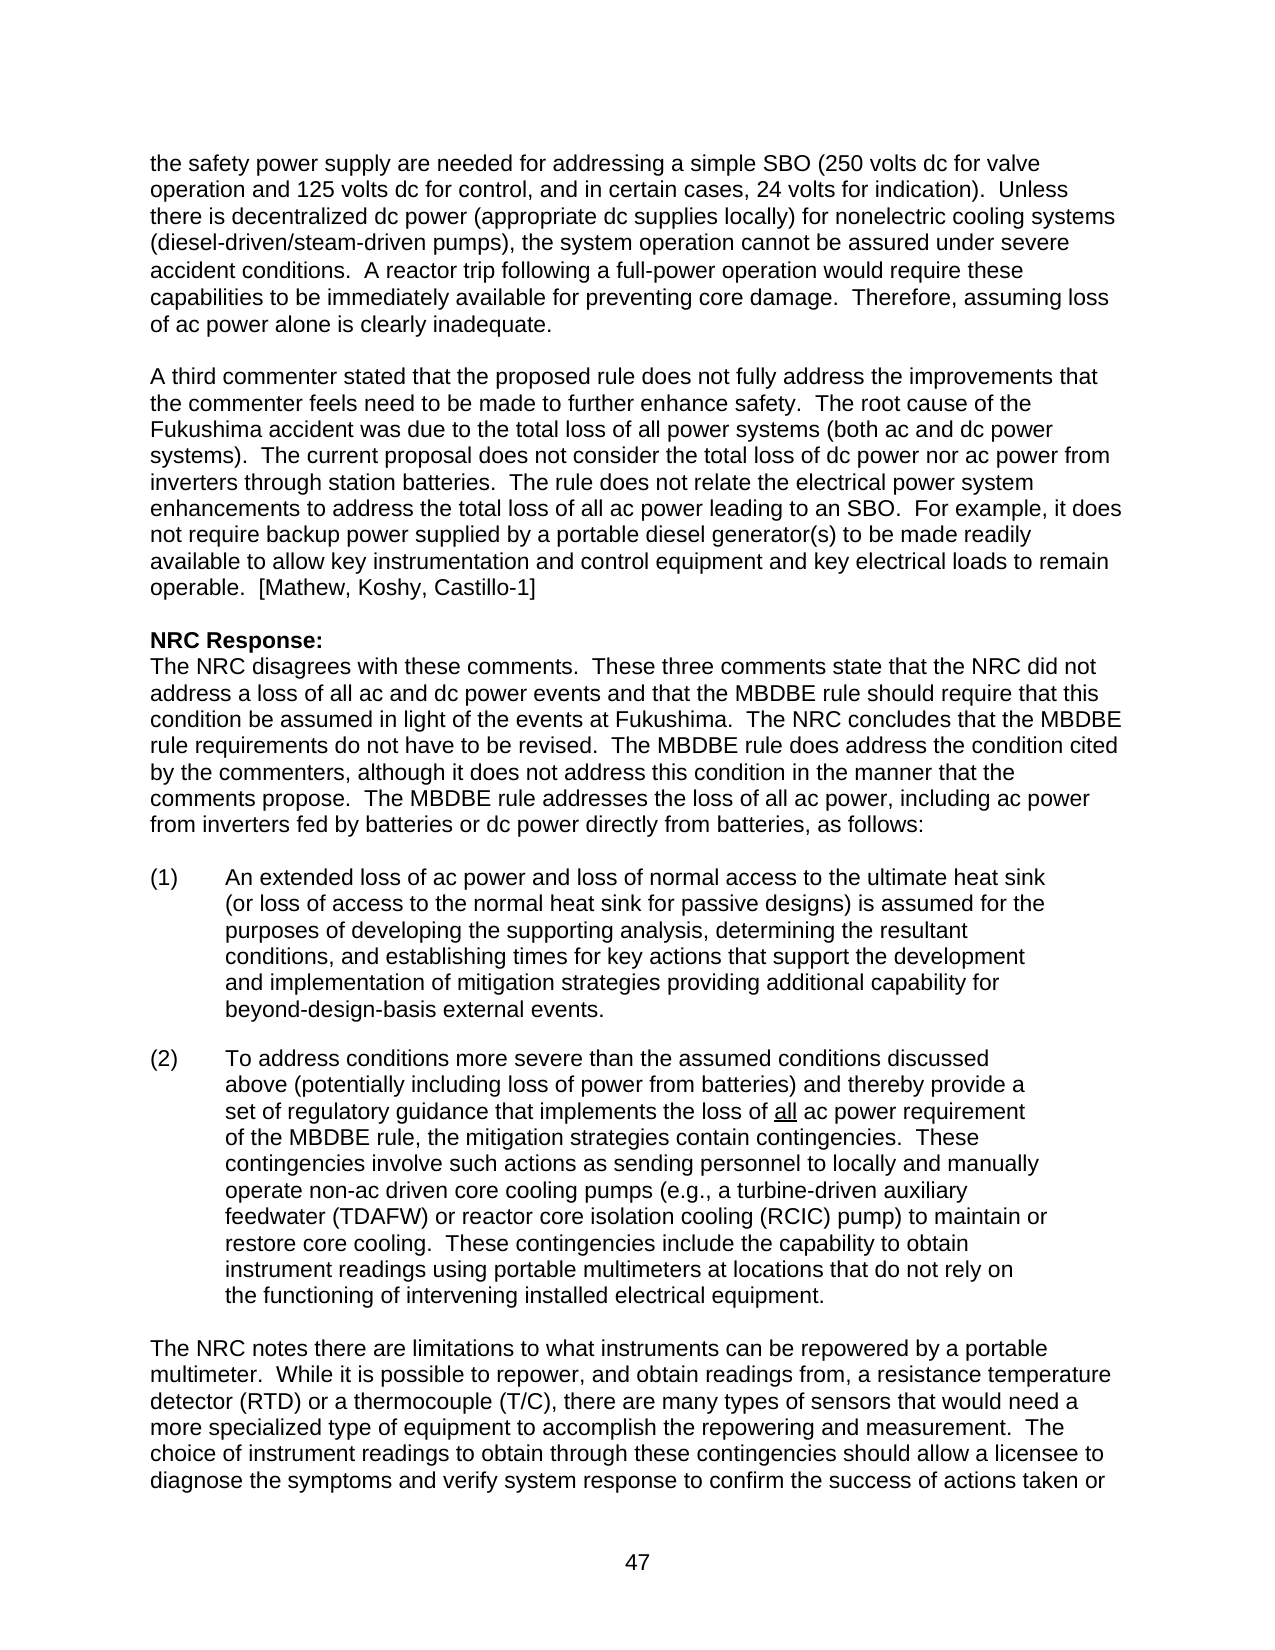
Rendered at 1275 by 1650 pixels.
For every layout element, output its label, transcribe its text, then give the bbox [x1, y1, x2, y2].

text A third commenter stated that the proposed rule does not fully address the improvements that the commenter feels need to be made to further enhance safety. The root cause of the Fukushima accident was due to the total loss of all power systems (both ac and dc power systems). The current proposal does not consider the total loss of dc power nor ac power from inverters through station batteries. The rule does not relate the electrical power system enhancements to address the total loss of all ac power leading to an SBO. For example, it does not require backup power supplied by a portable diesel generator(s) to be made readily available to allow key instrumentation and control equipment and key electrical loads to remain operable. [Mathew, Koshy, Castillo-1] [150, 363, 1125, 600]
list To address conditions more severe than the assumed conditions discussed above (potentially including loss of power from batteries) and thereby provide a set of regulatory guidance that implements the loss of all ac power requirement of the MBDBE rule, the mitigation strategies contain contingencies. These contingencies involve such actions as sending personnel to locally and manually operate non-ac driven core cooling pumps (e.g., a turbine-driven auxiliary feedwater (TDAFW) or reactor core isolation cooling (RCIC) pump) to maintain or restore core cooling. These contingencies include the capability to obtain instrument readings using portable multimeters at locations that do not rely on the functioning of intervening installed electrical equipment. [150, 1045, 1050, 1308]
list An extended loss of ac power and loss of normal access to the ultimate heat sink (or loss of access to the normal heat sink for passive designs) is assumed for the purposes of developing the supporting analysis, determining the resultant conditions, and establishing times for key actions that support the development and implementation of mitigation strategies providing additional capability for beyond-design-basis external events. [150, 864, 1050, 1022]
text The NRC disagrees with these comments. These three comments state that the NRC did not address a loss of all ac and dc power events and that the MBDBE rule should require that this condition be assumed in light of the events at Fukushima. The NRC concludes that the MBDBE rule requirements do not have to be revised. The MBDBE rule does address the condition cited by the commenters, although it does not address this condition in the manner that the comments propose. The MBDBE rule addresses the loss of all ac power, including ac power from inverters fed by batteries or dc power directly from batteries, as follows: [150, 653, 1125, 838]
text NRC Response: [150, 627, 1125, 653]
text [150, 150, 1125, 337]
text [150, 1335, 1125, 1493]
